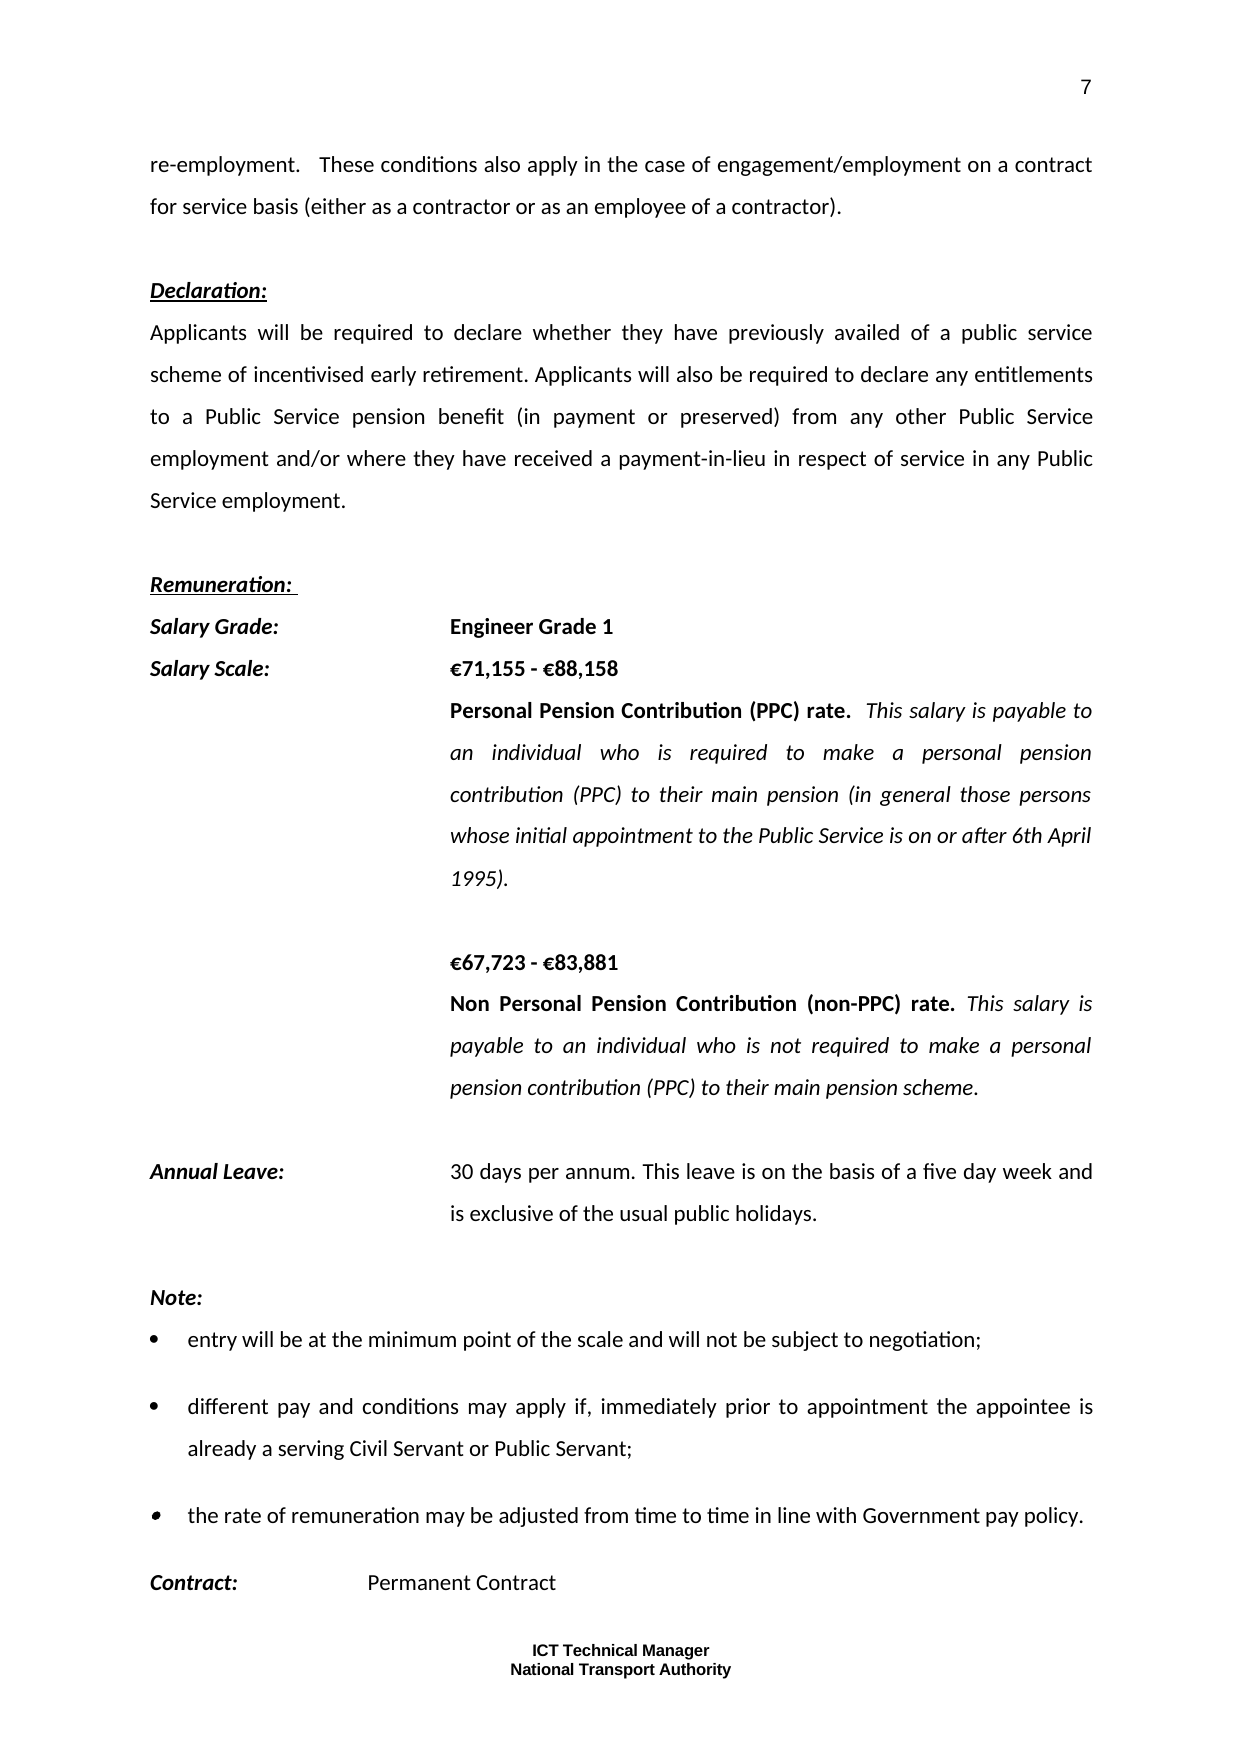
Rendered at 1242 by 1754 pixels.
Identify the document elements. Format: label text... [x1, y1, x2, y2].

list the rate of remuneration may be adjusted from time to time in line with Government pay policy. [150, 1501, 1095, 1529]
text Remuneration: [150, 570, 1095, 598]
text Salary Scale: €71,155 - €88,158 [150, 654, 1095, 682]
text Contract: Permanent Contract [150, 1568, 1095, 1596]
text Personal Pension Contribution (PPC) rate. This salary is payable to an individual who is required to make a personal pension contribution (PPC) to their main pension (in general those persons whose initial appointment to the Public Service is on or after 6th April 1995). [450, 696, 1095, 892]
list entry will be at the minimum point of the scale and will not be subject to negotiation; [150, 1325, 1095, 1353]
text Salary Grade: Engineer Grade 1 [150, 612, 1095, 640]
text Declaration: [150, 276, 1095, 304]
text Note: [150, 1283, 1095, 1311]
text Annual Leave: 30 days per annum. This leave is on the basis of a five day week and is exclusive of the usual public holidays. [150, 1157, 1095, 1227]
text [150, 150, 1095, 220]
text Applicants will be required to declare whether they have previously availed of a public service scheme of incentivised early retirement. Applicants will also be required to declare any entitlements to a Public Service pension benefit (in payment or preserved) from any other Public Service employment and/or where they have received a payment-in-lieu in respect of service in any Public Service employment. [150, 318, 1095, 514]
list different pay and conditions may apply if, immediately prior to appointment the appointee is already a serving Civil Servant or Public Servant; [150, 1392, 1095, 1462]
text €67,723 - €83,881 [450, 948, 1092, 976]
text Non Personal Pension Contribution (non-PPC) rate. This salary is payable to an individual who is not required to make a personal pension contribution (PPC) to their main pension scheme. [450, 989, 1095, 1102]
